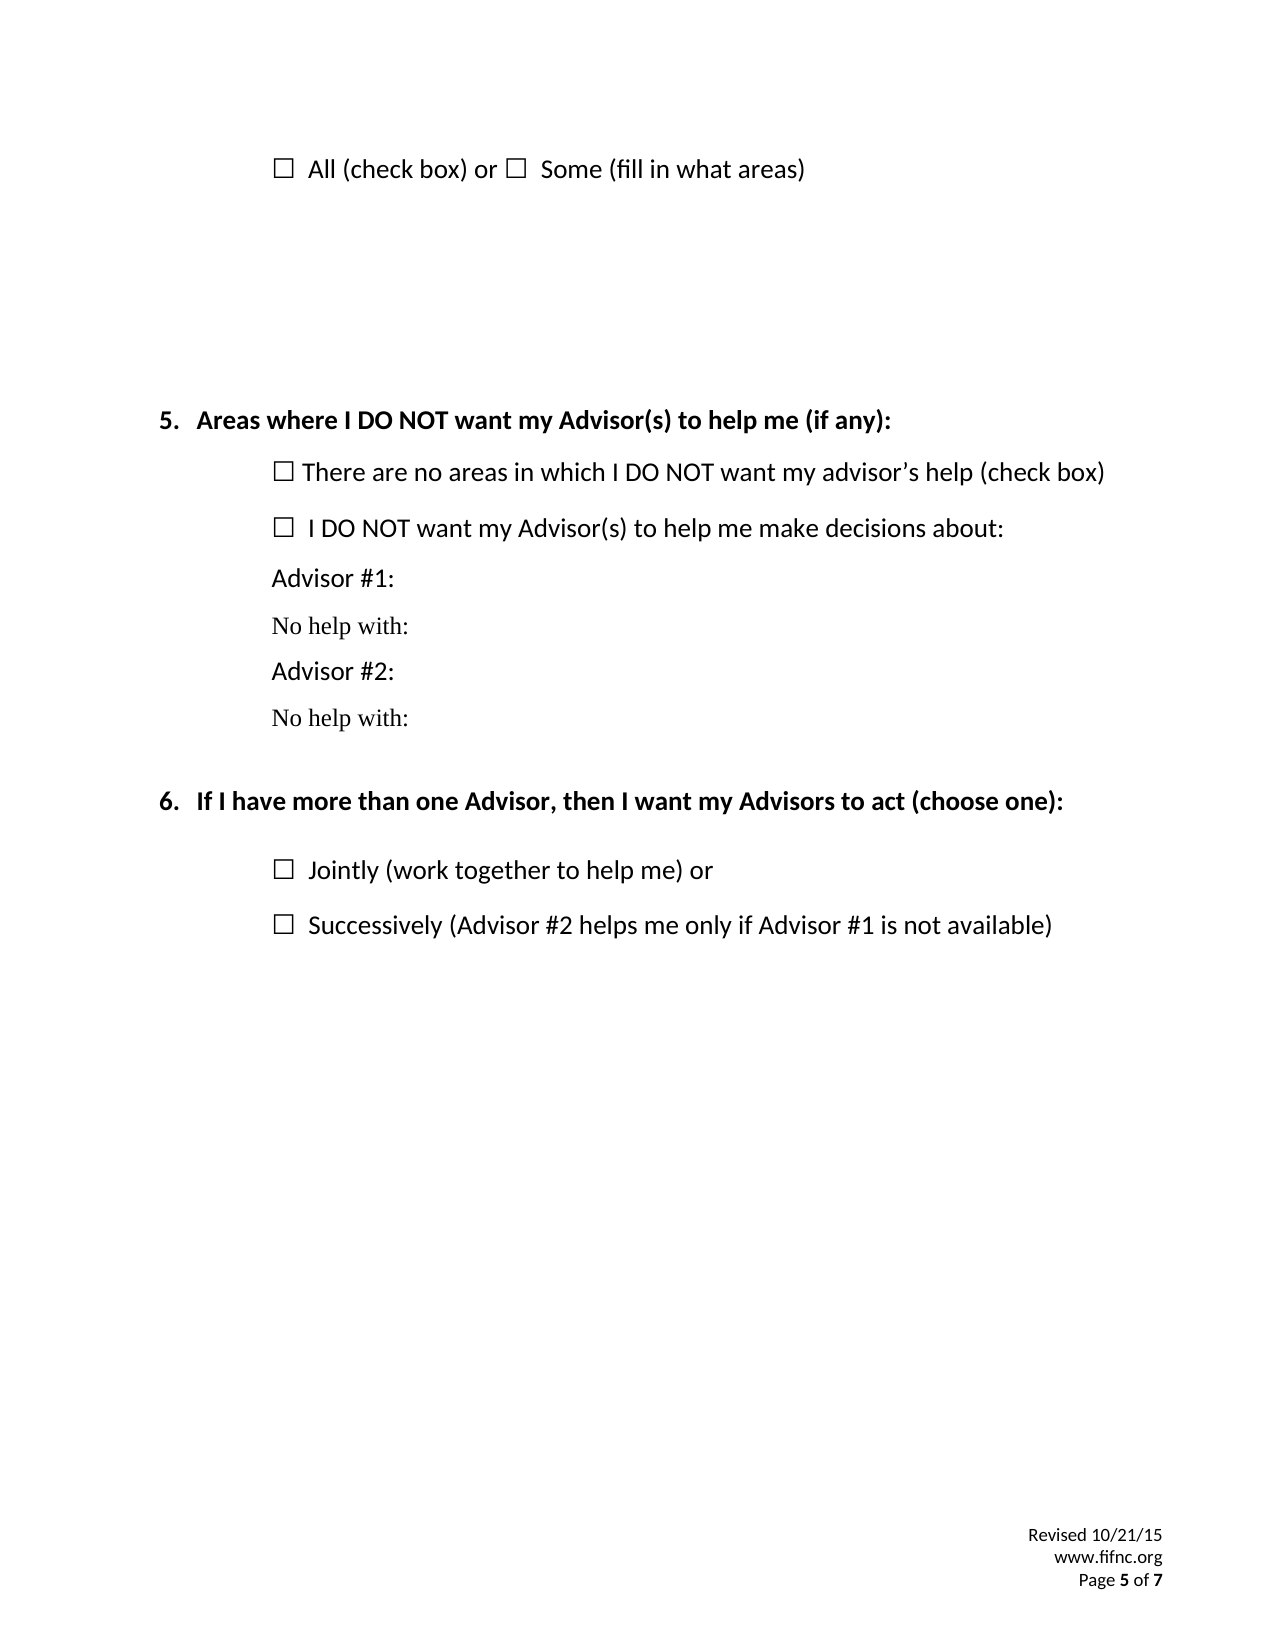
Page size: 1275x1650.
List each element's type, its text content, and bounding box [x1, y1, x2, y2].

text I DO NOT want my Advisor(s) to help me make decisions about: Advisor #1: [271, 508, 1162, 594]
list Areas where I DO NOT want my Advisor(s) to help me (if any): [159, 403, 1162, 436]
text All (check box) or Some (fill in what areas) [271, 150, 1162, 187]
list If I have more than one Advisor, then I want my Advisors to act (choose one): [159, 784, 1162, 817]
text There are no areas in which I DO NOT want my advisor’s help (check box) [271, 453, 1162, 489]
text Advisor #2: [196, 654, 1162, 687]
text Jointly (work together to help me) or [196, 851, 1162, 887]
text Successively (Advisor #2 helps me only if Advisor #1 is not available) [271, 906, 1162, 943]
